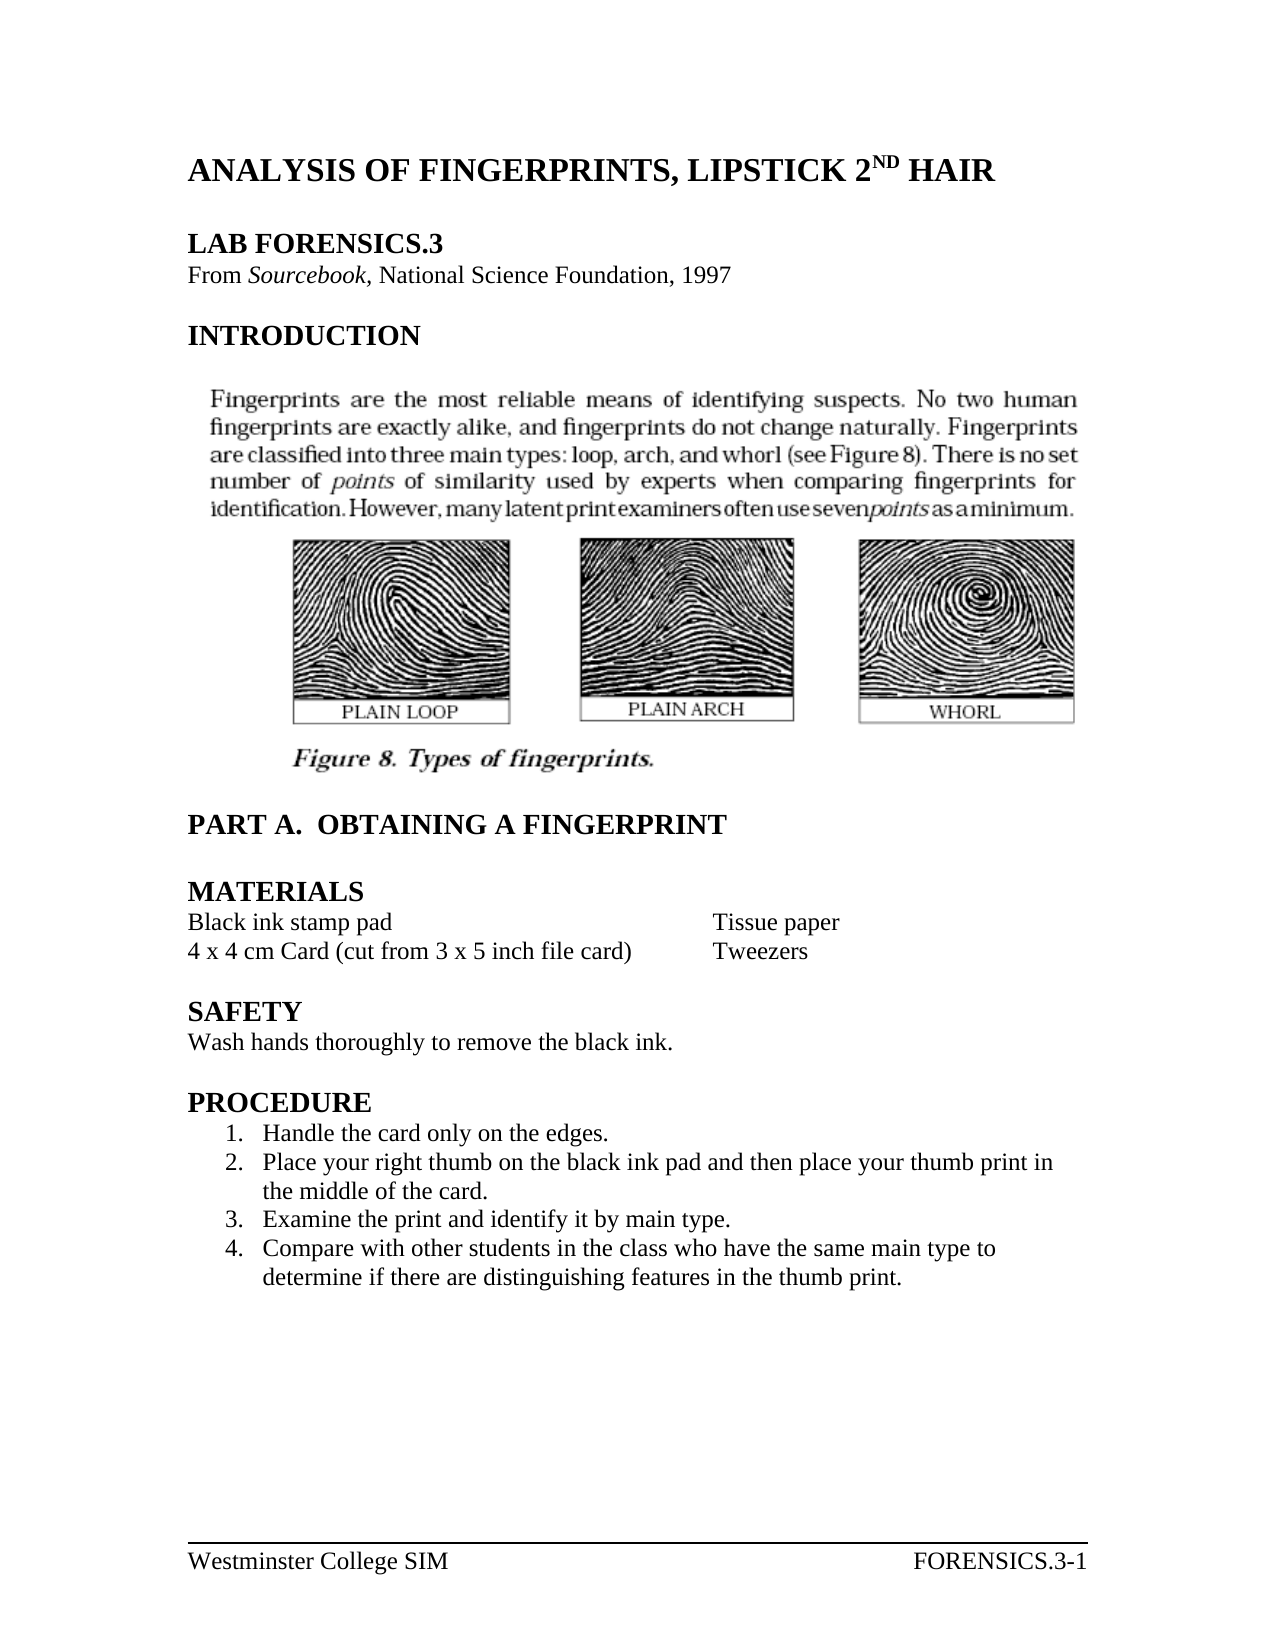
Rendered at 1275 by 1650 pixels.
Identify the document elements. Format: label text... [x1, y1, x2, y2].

text Wash hands thoroughly to remove the black ink. [187, 1027, 1087, 1056]
text INTRODUCTION [187, 318, 1087, 351]
text 4 x 4 cm Card (cut from 3 x 5 inch file card) Tweezers [187, 936, 1087, 965]
picture [187, 384, 1088, 774]
text From Sourcebook, National Science Foundation, 1997 [187, 260, 1087, 289]
list Place your right thumb on the black ink pad and then place your thumb print in the middle of the card. [225, 1147, 1087, 1204]
text SAFETY [187, 994, 1087, 1027]
text LAB FORENSICS.3 [187, 227, 1087, 260]
text MATERIALS [187, 874, 1087, 907]
text PROCEDURE [187, 1085, 1087, 1118]
list Compare with other students in the class who have the same main type to determine if there are distinguishing features in the thumb print. [225, 1233, 1087, 1291]
text Black ink stamp pad Tissue paper [187, 907, 1087, 936]
list Examine the print and identify it by main type. [225, 1204, 1087, 1233]
text PART A. OBTAINING A FINGERPRINT [187, 807, 1087, 840]
list Handle the card only on the edges. [225, 1118, 1087, 1147]
text ANALYSIS OF FINGERPRINTS, LIPSTICK 2ND HAIR [187, 150, 1087, 188]
